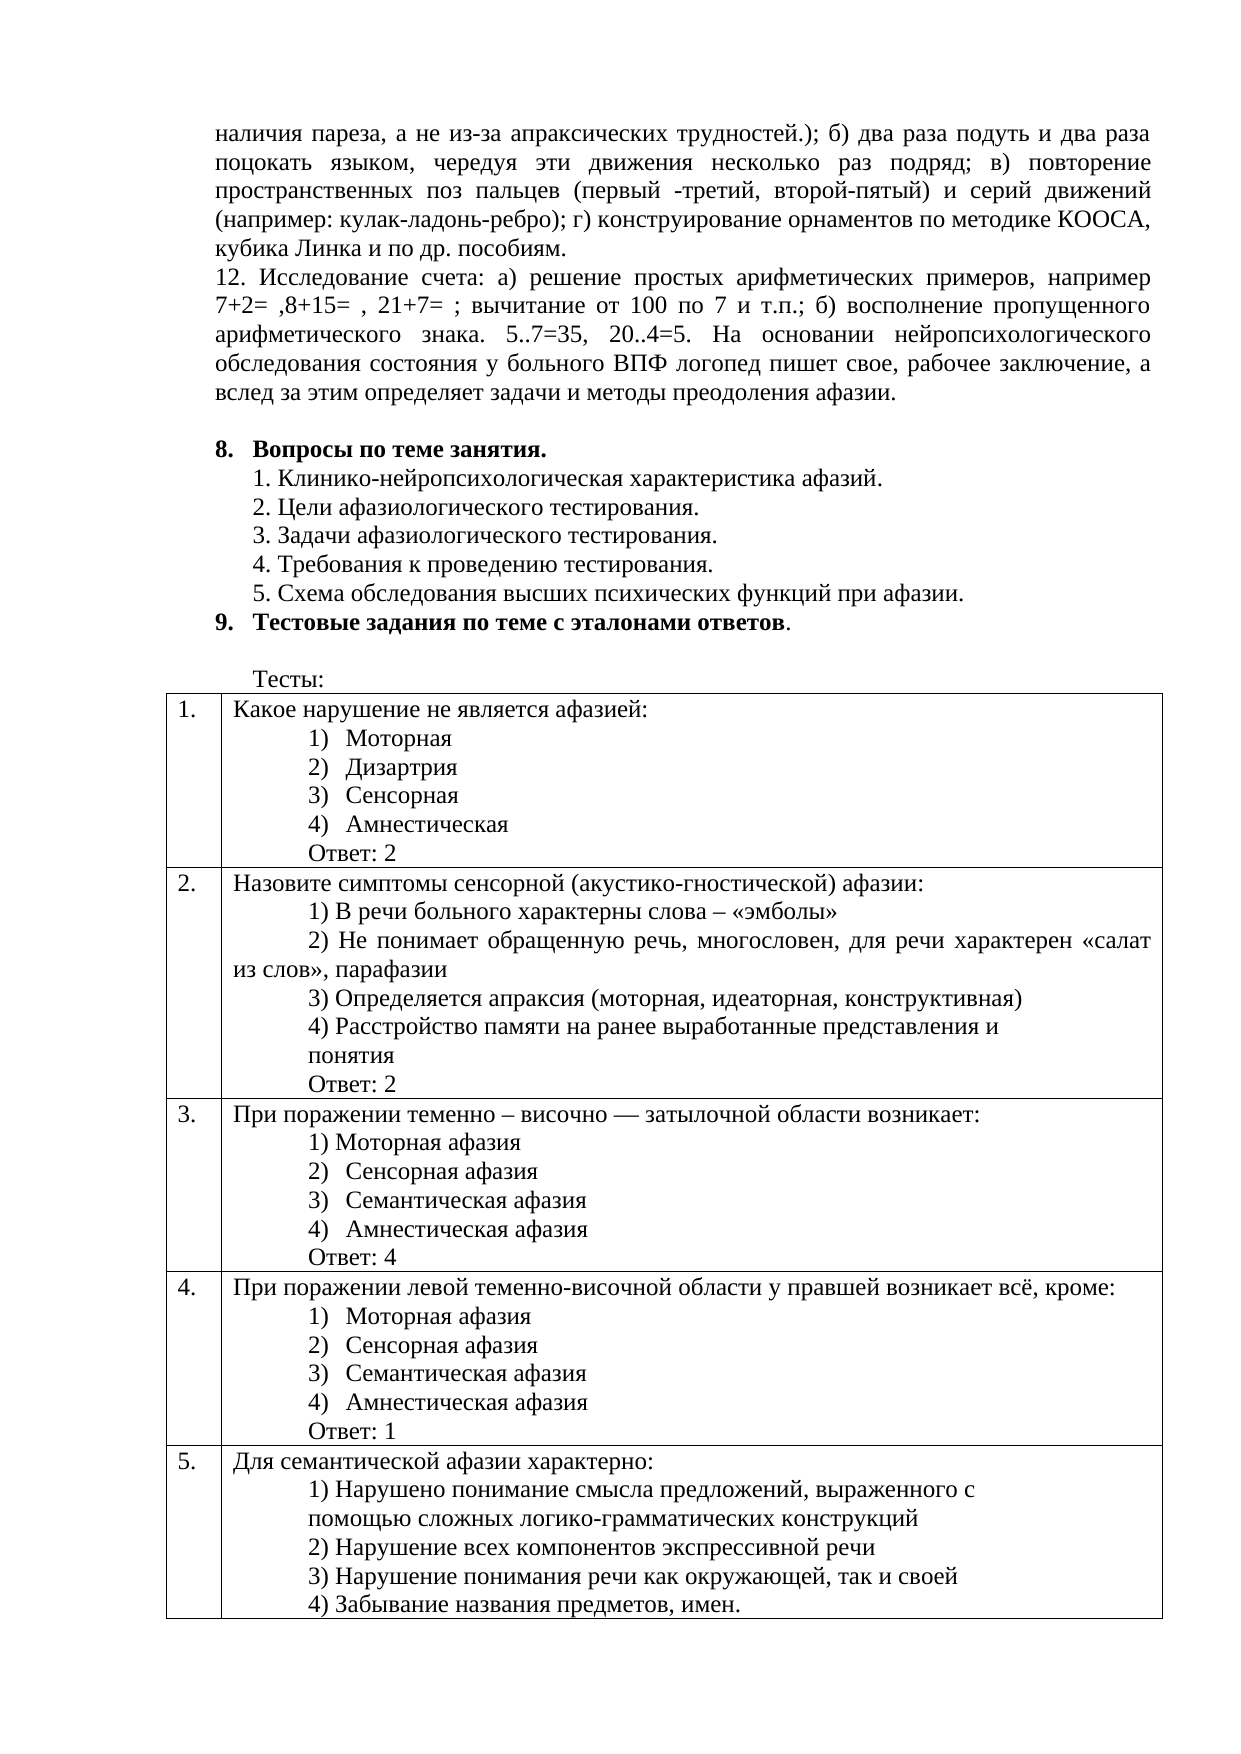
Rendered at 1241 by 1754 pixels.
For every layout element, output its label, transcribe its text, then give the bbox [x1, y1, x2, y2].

text 12. Исследование счета: а) решение простых арифметических примеров, например 7+2= ,8+15= , 21+7= ; вычитание от 100 по 7 и т.п.; б) восполнение пропущенного арифметического знака. 5..7=35, 20..4=5. На основании нейропсихологического обследования состояния у больного ВПФ логопед пишет свое, рабочее заключение, а вслед за этим определяет задачи и методы преодоления афазии. [215, 262, 1152, 406]
text 4. Требования к проведению тестирования. [177, 549, 1152, 578]
table_cell 3. [167, 1099, 221, 1271]
table_cell 2. [167, 868, 221, 1098]
text 3. Задачи афазиологического тестирования. [177, 521, 1152, 549]
text 5. Схема обследования высших психических функций при афазии. [177, 578, 1152, 607]
table_cell Назовите симптомы сенсорной (акустико-гностической) афазии: 1) В речи больного характерны слова – «эмболы» 2) Не понимает обращенную речь, многословен, для речи характерен «салат из слов», парафазии 3) Определяется апраксия (моторная, идеаторная, конструктивная) 4) Расстройство памяти на ранее выработанные представления и понятия Ответ: 2 [222, 868, 1162, 1098]
text Тесты: [177, 664, 1152, 693]
text 1. Клинико-нейропсихологическая характеристика афазий. [177, 463, 1152, 492]
table_cell При поражении левой теменно-височной области у правшей возникает всё, кроме: 1) Моторная афазия 2) Сенсорная афазия 3) Семантическая афазия 4) Амнестическая афазия Ответ: 1 [222, 1272, 1162, 1445]
list Тестовые задания по теме с эталонами ответов. [215, 607, 1152, 636]
table_header 1. [167, 694, 221, 867]
table_cell 5. [167, 1446, 221, 1618]
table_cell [222, 1446, 1162, 1618]
table_cell При поражении теменно – височно — затылочной области возникает: 1) Моторная афазия 2) Сенсорная афазия 3) Семантическая афазия 4) Амнестическая афазия Ответ: 4 [222, 1099, 1162, 1271]
table_header Какое нарушение не является афазией: 1) Моторная 2) Дизартрия 3) Сенсорная 4) Амнестическая Ответ: 2 [222, 694, 1162, 867]
list Вопросы по теме занятия. [215, 434, 1152, 463]
table_cell 4. [167, 1272, 221, 1445]
text 2. Цели афазиологического тестирования. [177, 492, 1152, 521]
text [215, 118, 1152, 262]
